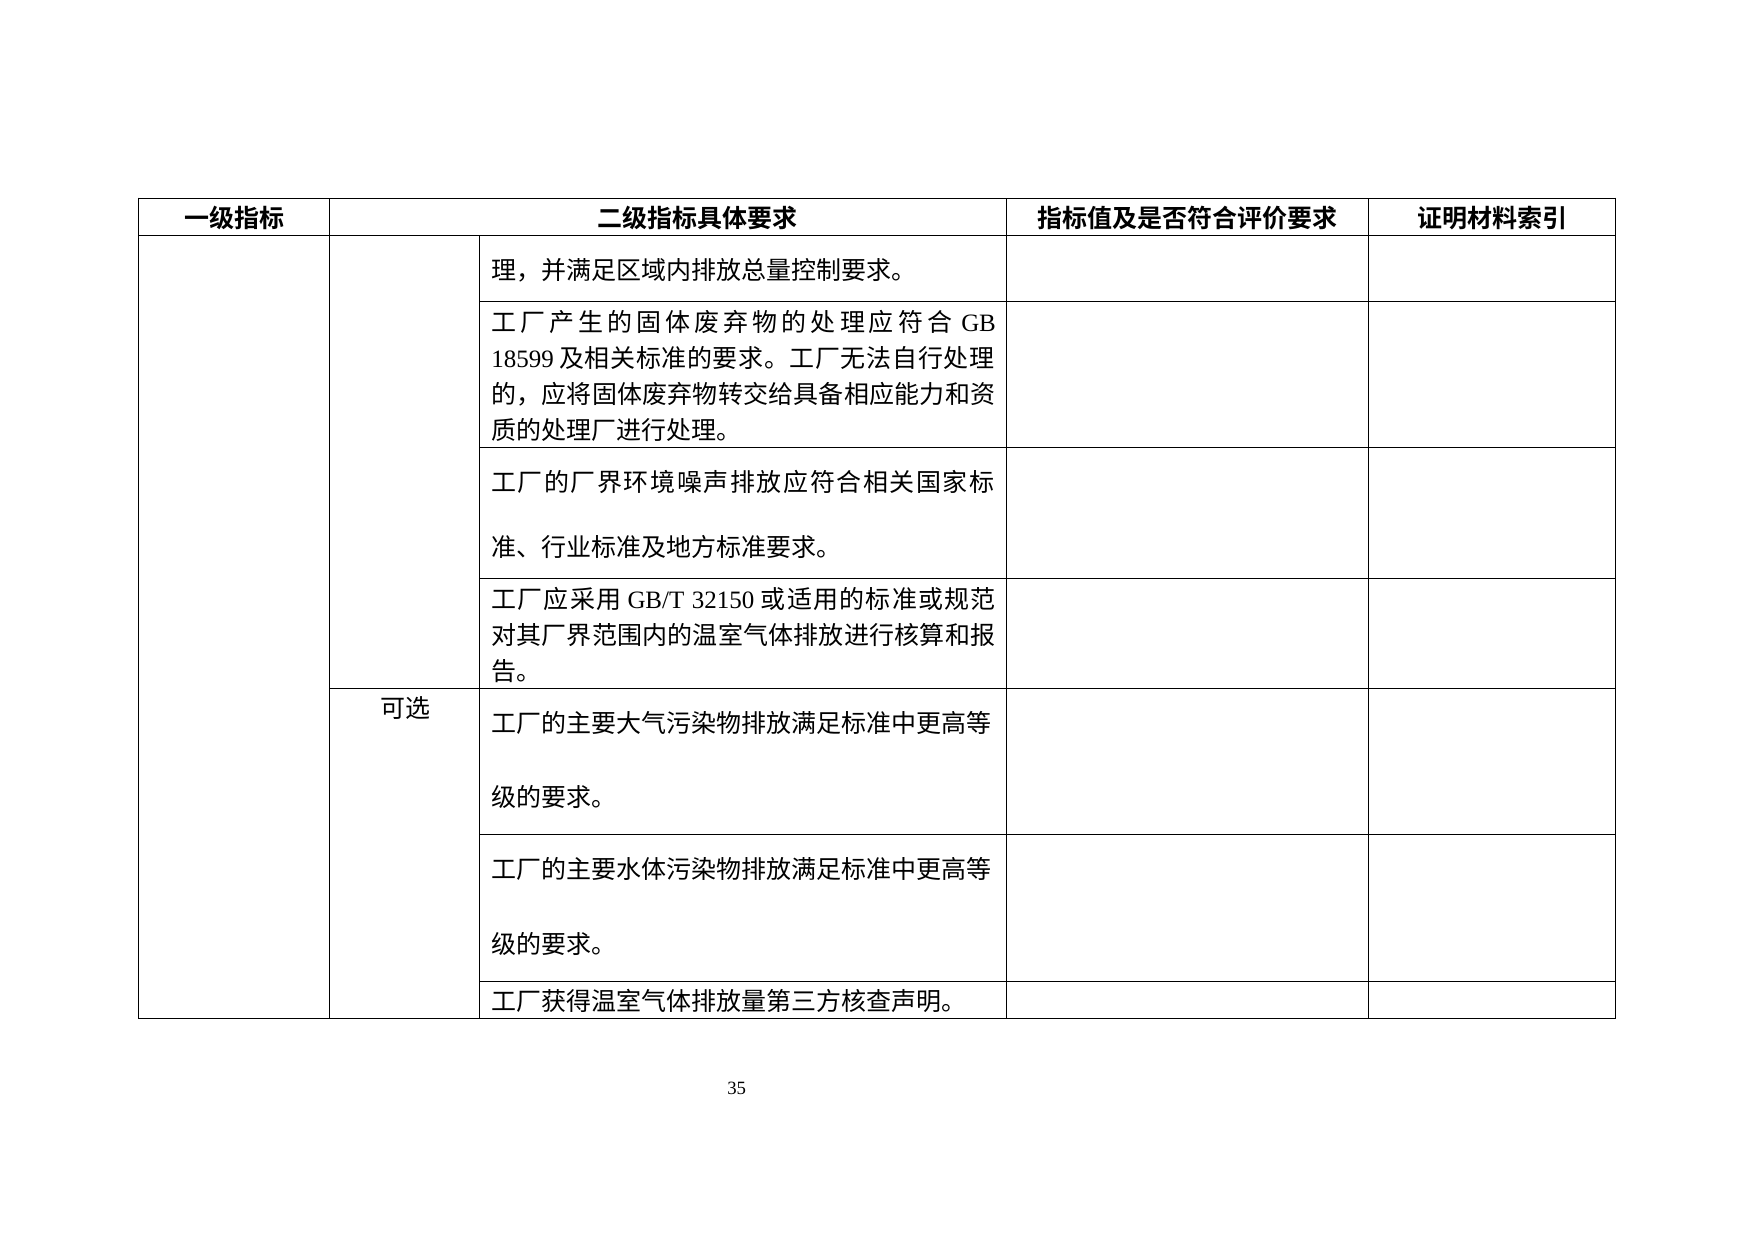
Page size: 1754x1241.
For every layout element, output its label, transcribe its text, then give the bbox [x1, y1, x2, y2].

table_cell [1369, 835, 1615, 981]
table_header 证明材料索引 [1369, 199, 1615, 235]
table_cell 可选 [330, 689, 479, 1018]
table_cell [1007, 236, 1368, 301]
table_cell [1369, 236, 1615, 301]
table_cell 工厂获得温室气体排放量第三方核查声明。 [480, 982, 1006, 1018]
table_cell 工厂的主要大气污染物排放满足标准中更高等级的要求。 [480, 689, 1006, 834]
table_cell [480, 236, 1006, 301]
table_cell [1369, 448, 1615, 578]
table_cell [1007, 689, 1368, 834]
table_cell [1369, 689, 1615, 834]
table_cell [1007, 448, 1368, 578]
table_cell [1007, 982, 1368, 1018]
table_cell [1007, 579, 1368, 688]
table_cell [1369, 982, 1615, 1018]
table_header 二级指标具体要求 [330, 199, 1006, 235]
table_cell [1369, 579, 1615, 688]
table_header 一级指标 [139, 199, 329, 235]
table_header 指标值及是否符合评价要求 [1007, 199, 1368, 235]
table_cell 工厂的主要水体污染物排放满足标准中更高等级的要求。 [480, 835, 1006, 981]
table_cell 工厂产生的固体废弃物的处理应符合GB 18599及相关标准的要求。工厂无法自行处理的，应将固体废弃物转交给具备相应能力和资质的处理厂进行处理。 [480, 302, 1006, 447]
table_cell [1007, 835, 1368, 981]
table_cell [1369, 302, 1615, 447]
table_cell 工厂应采用GB/T 32150或适用的标准或规范对其厂界范围内的温室气体排放进行核算和报告。 [480, 579, 1006, 688]
table_cell 工厂的厂界环境噪声排放应符合相关国家标准、行业标准及地方标准要求。 [480, 448, 1006, 578]
table_cell [1007, 302, 1368, 447]
